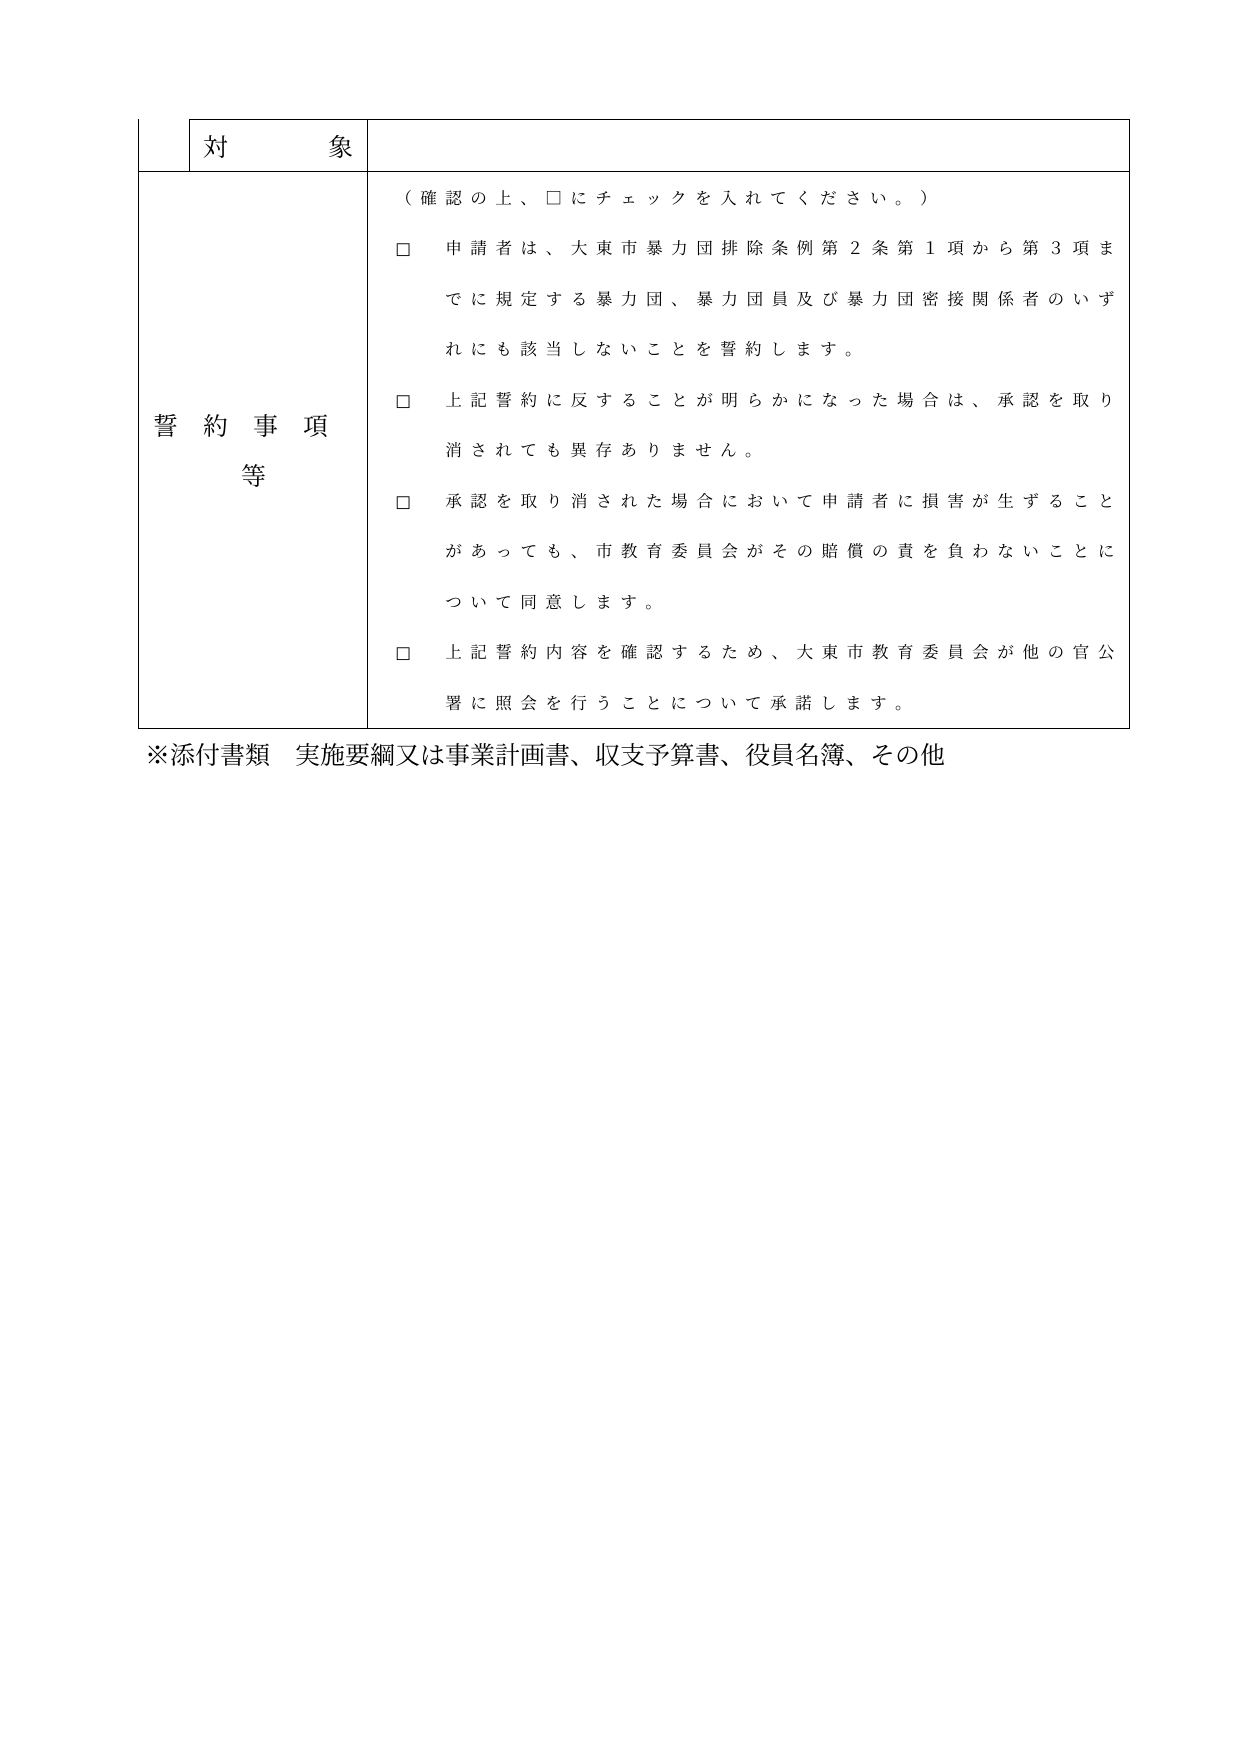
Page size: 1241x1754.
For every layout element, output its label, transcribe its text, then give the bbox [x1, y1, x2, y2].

table_cell 誓約事項等 [139, 172, 367, 727]
table_cell （確認の上、□にチェックを入れてください。） 申請者は、大東市暴力団排除条例第２条第１項から第３項までに規定する暴力団、暴力団員及び暴力団密接関係者のいずれにも該当しないことを誓約します。 上記誓約に反することが明らかになった場合は、承認を取り消されても異存ありません。 承認を取り消された場合において申請者に損害が生ずることがあっても、市教育委員会がその賠償の責を負わないことについて同意します。 上記誓約内容を確認するため、大東市教育委員会が他の官公署に照会を行うことについて承諾します。 [368, 172, 1129, 727]
table_cell 対 象 [190, 120, 367, 171]
table_cell [368, 120, 1129, 171]
text ※添付書類 実施要綱又は事業計画書、収支予算書、役員名簿、その他 [120, 728, 1020, 779]
